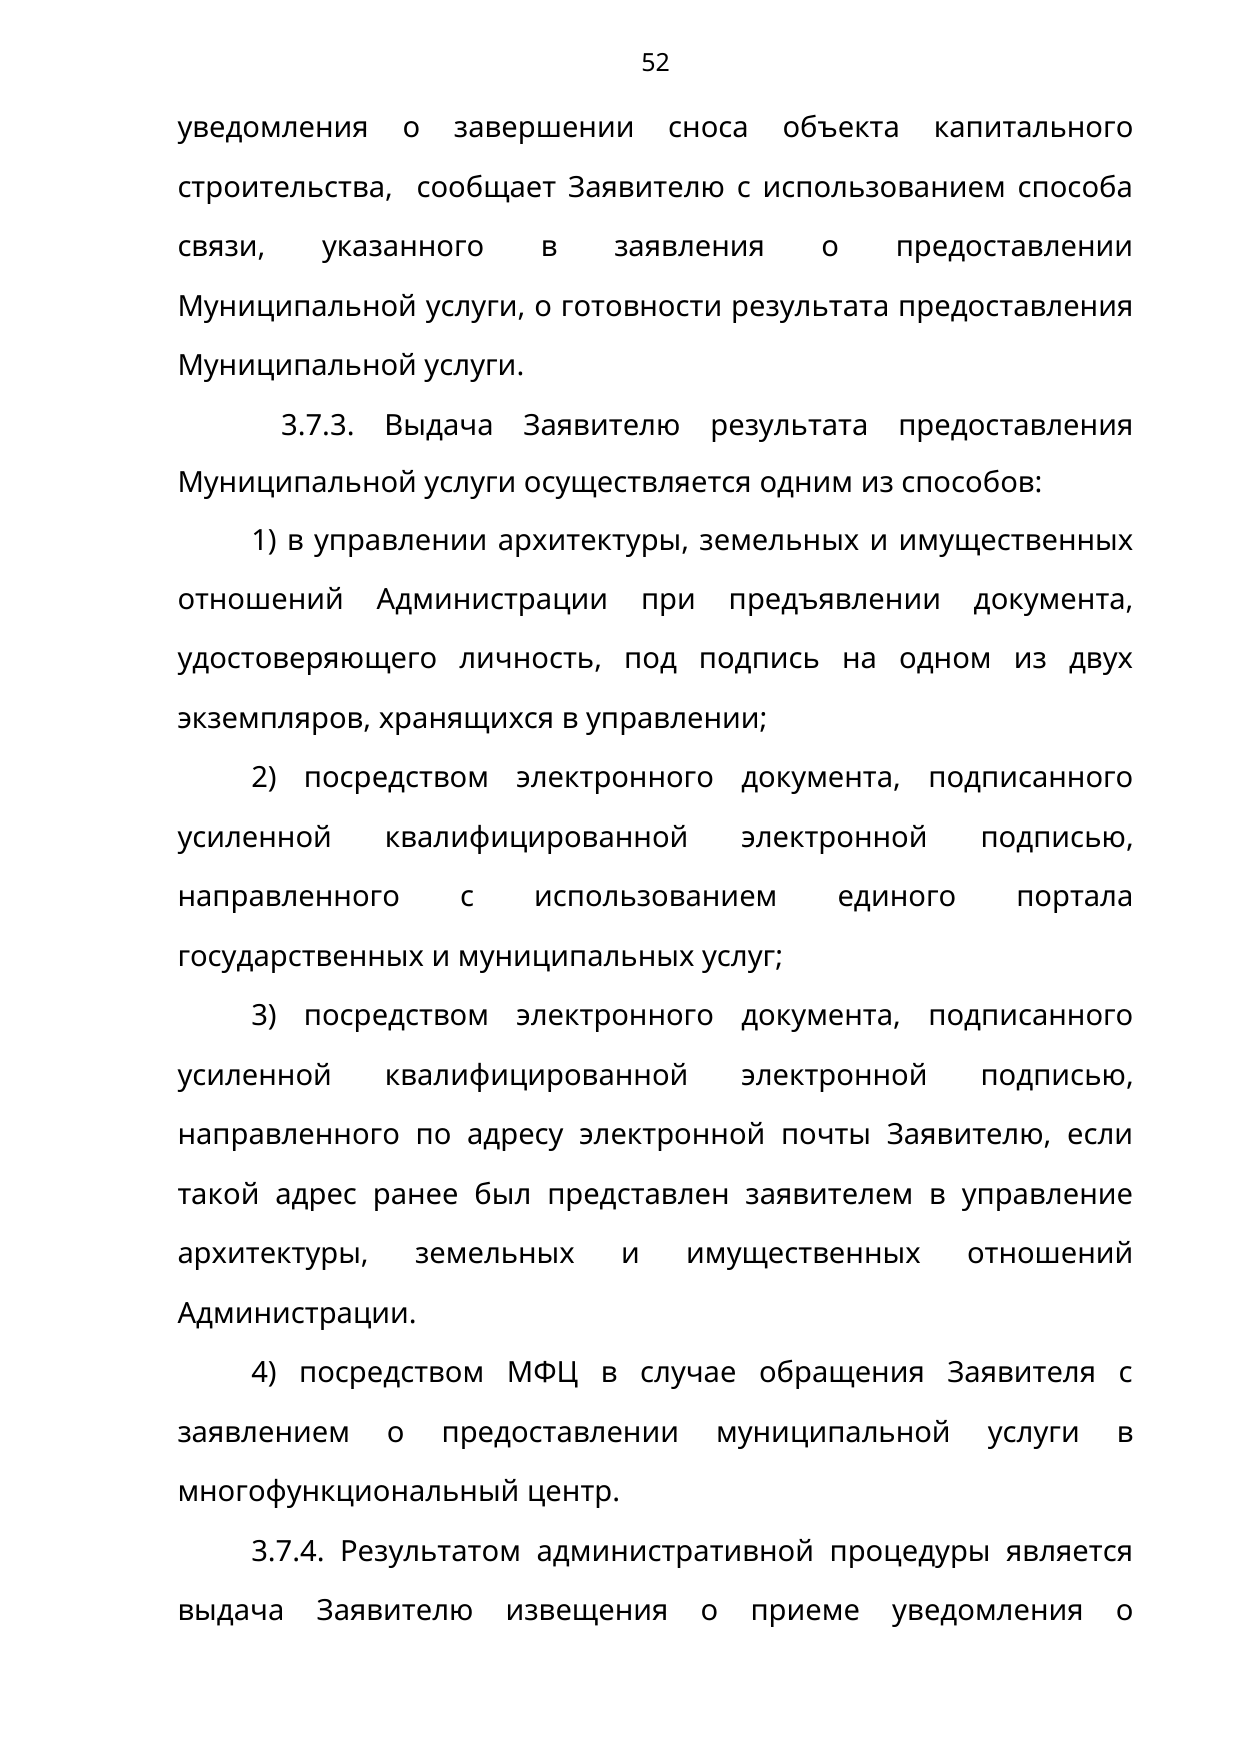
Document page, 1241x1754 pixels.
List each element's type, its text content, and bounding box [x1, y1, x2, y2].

text 3) посредством электронного документа, подписанного усиленной квалифицированной электронной подписью, направленного по адресу электронной почты Заявителю, если такой адрес ранее был представлен заявителем в управление архитектуры, земельных и имущественных отношений Администрации. [177, 994, 1134, 1332]
text 4) посредством МФЦ в случае обращения Заявителя с заявлением о предоставлении муниципальной услуги в многофункциональный центр. [177, 1351, 1134, 1510]
text 2) посредством электронного документа, подписанного усиленной квалифицированной электронной подписью, направленного с использованием единого портала государственных и муниципальных услуг; [177, 757, 1134, 975]
text 1) в управлении архитектуры, земельных и имущественных отношений Администрации при предъявлении документа, удостоверяющего личность, под подпись на одном из двух экземпляров, хранящихся в управлении; [177, 519, 1134, 737]
text 3.7.3. Выдача Заявителю результата предоставления Муниципальной услуги осуществляется одним из способов: [177, 404, 1134, 501]
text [177, 106, 1134, 384]
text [177, 1530, 1134, 1629]
